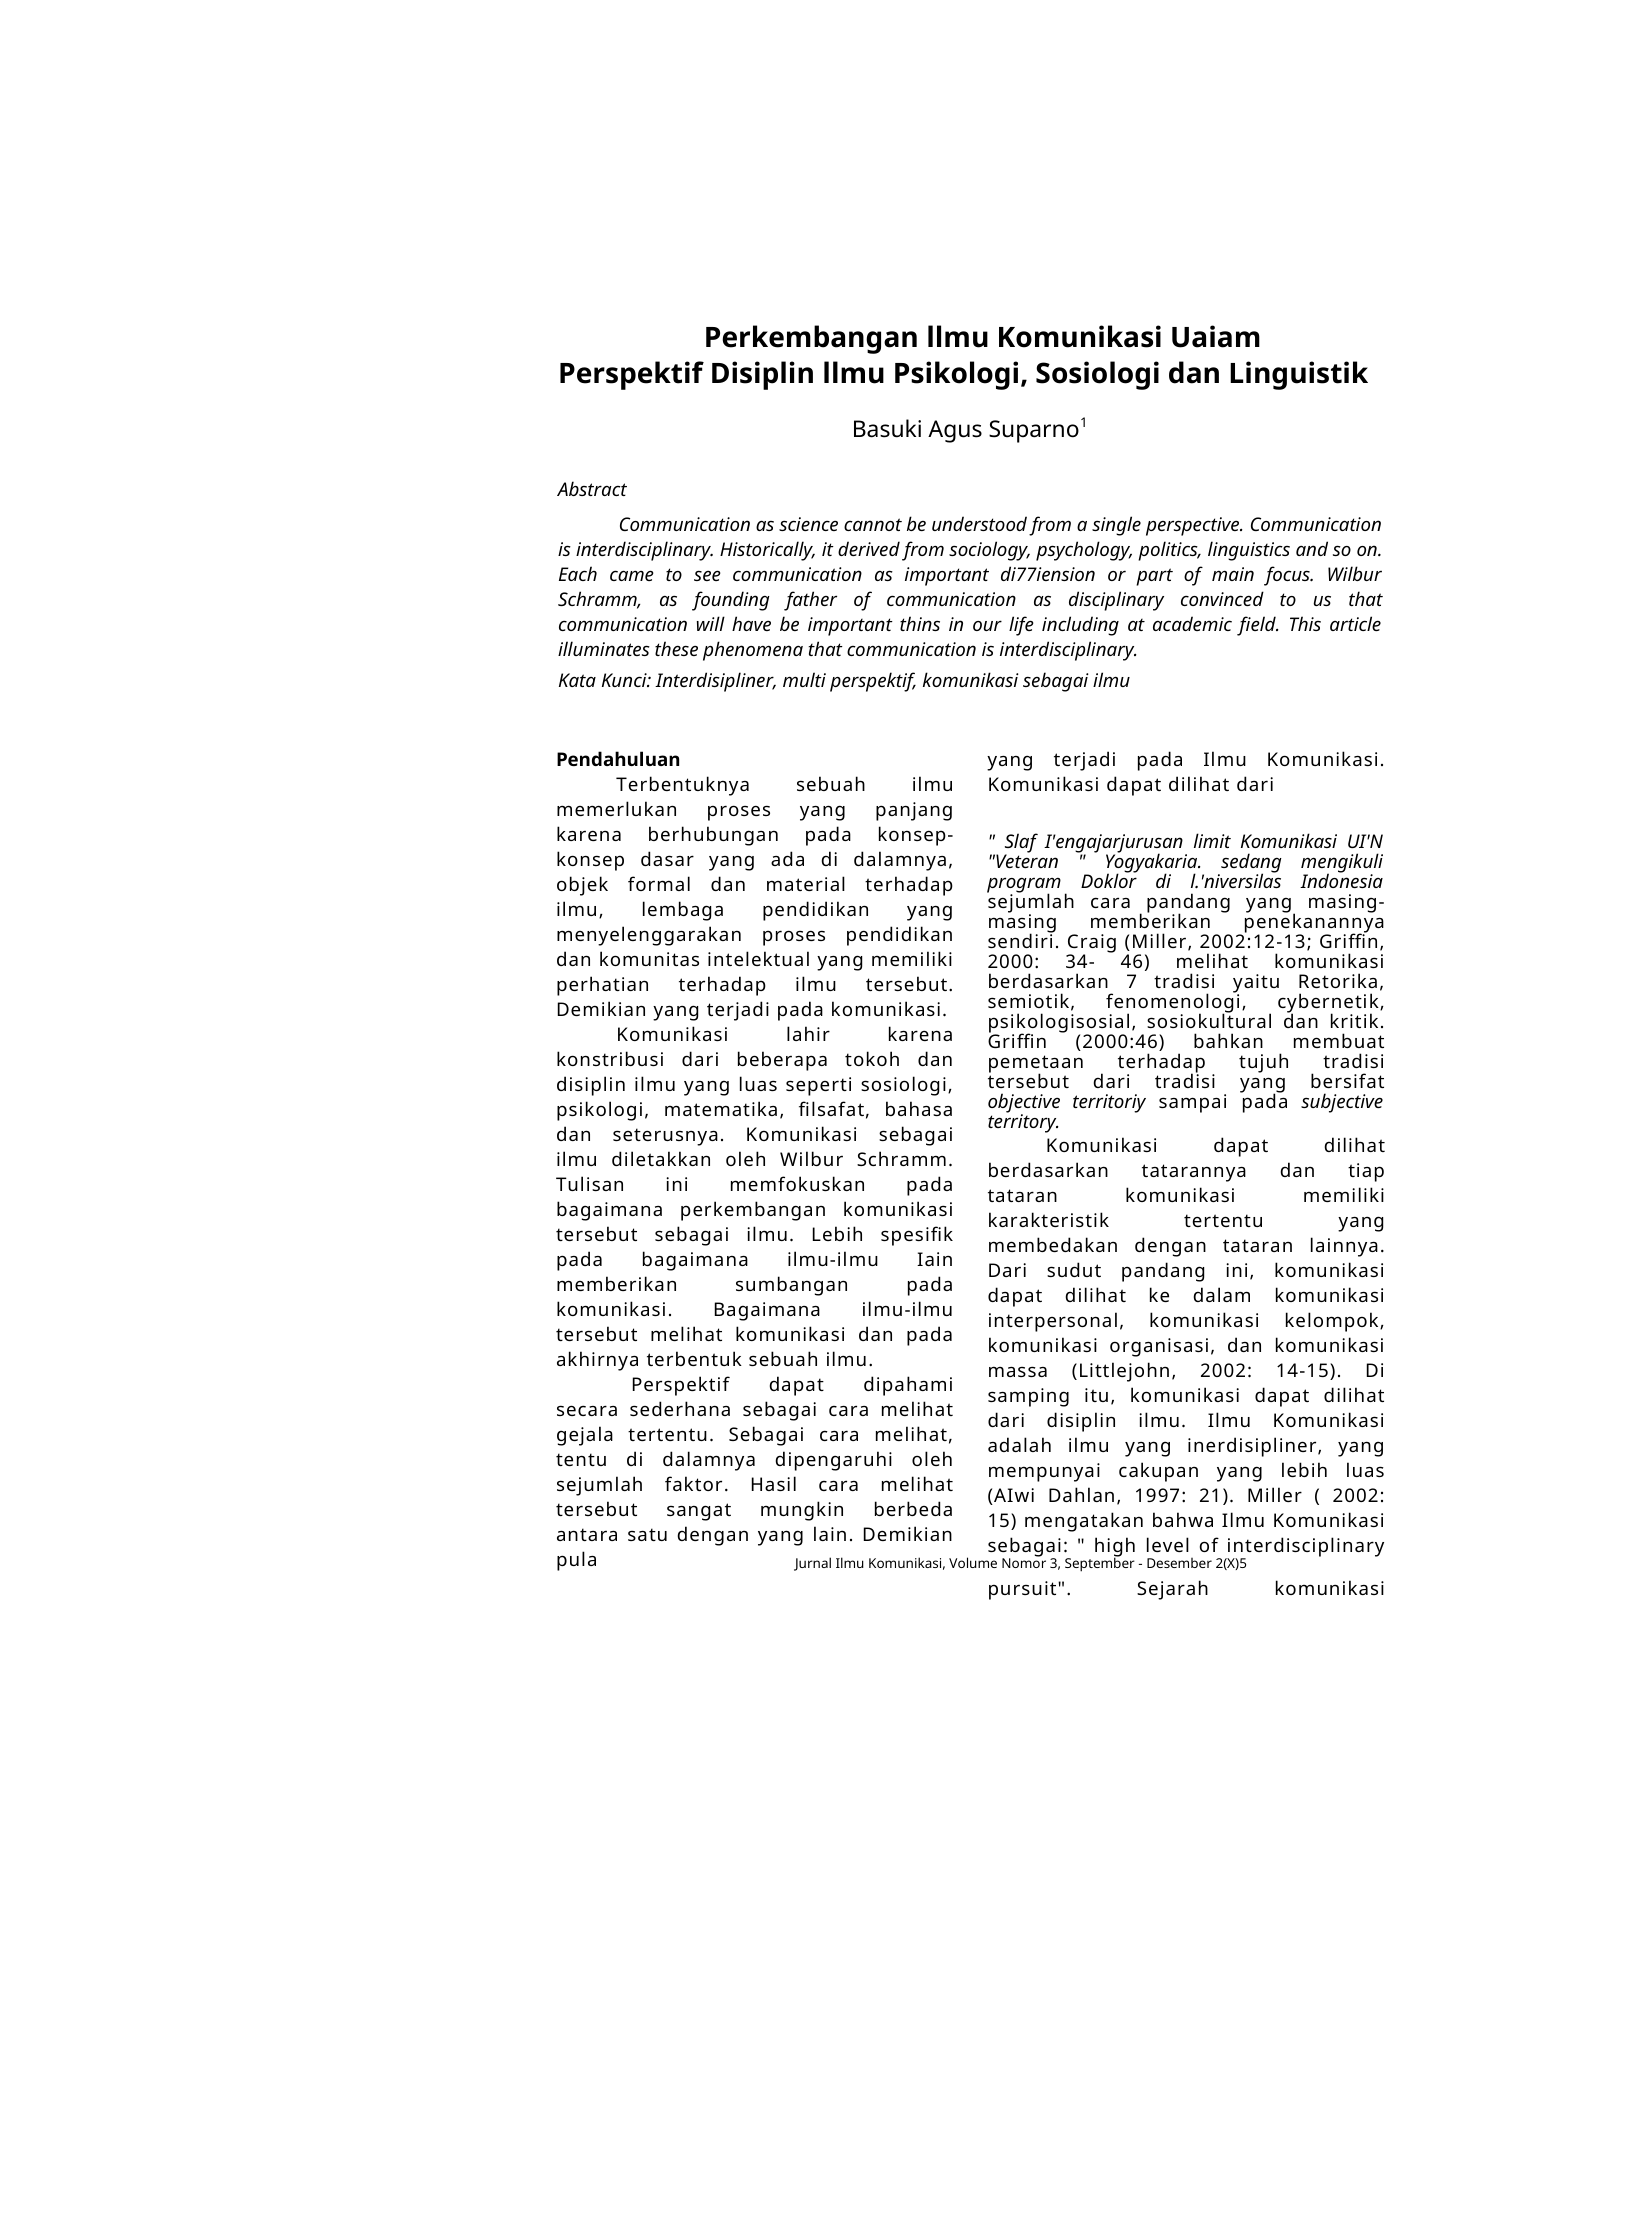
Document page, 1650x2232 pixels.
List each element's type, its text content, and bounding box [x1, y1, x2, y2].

text Kata Kunci: Interdisipliner, multi perspektif, komunikasi sebagai ilmu [558, 672, 1387, 691]
text Terbentuknya sebuah ilmu memerlukan proses yang panjang karena berhubungan pada konsep-konsep dasar yang ada di dalamnya, objek formal dan material terhadap ilmu, lembaga pendidikan yang menyelenggarakan proses pendidikan dan komunitas intelektual yang memiliki perhatian terhadap ilmu tersebut. Demikian yang terjadi pada komunikasi. [556, 772, 954, 1022]
subtitle Pendahuluan [556, 747, 956, 772]
subtitle Basuki Agus Suparno1 [852, 419, 1387, 442]
text Komunikasi lahir karena konstribusi dari beberapa tokoh dan disiplin ilmu yang luas seperti sosiologi, psikologi, matematika, filsafat, bahasa dan seterusnya. Komunikasi sebagai ilmu diletakkan oleh Wilbur Schramm. Tulisan ini memfokuskan pada bagaimana perkembangan komunikasi tersebut sebagai ilmu. Lebih spesifik pada bagaimana ilmu-ilmu Iain memberikan sumbangan pada komunikasi. Bagaimana ilmu-ilmu tersebut melihat komunikasi dan pada akhirnya terbentuk sebuah ilmu. [556, 1022, 954, 1372]
subtitle Perkembangan llmu Komunikasi Uaiam Perspektif Disiplin llmu Psikologi, Sosiologi dan Linguistik [558, 319, 1385, 390]
text " Slaf I'engajarjurusan limit Komunikasi UI'N "Veteran " Yogyakaria. sedang mengikuli program Doklor di l.'niversilas Indonesia sejumlah cara pandang yang masing- masing memberikan penekanannya sendiri. Craig (Miller, 2002:12-13; Griffin, 2000: 34- 46) melihat komunikasi berdasarkan 7 tradisi yaitu Retorika, semiotik, fenomenologi, cybernetik, psikologisosial, sosiokultural dan kritik. Griffin (2000:46) bahkan membuat pemetaan terhadap tujuh tradisi tersebut dari tradisi yang bersifat objective territoriy sampai pada subjective territory. [987, 832, 1385, 1132]
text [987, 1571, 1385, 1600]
text Communication as science cannot be understood from a single perspective. Communication is interdisciplinary. Historically, it derived from sociology, psychology, politics, linguistics and so on. Each came to see communication as important di77iension or part of main focus. Wilbur Schramm, as founding father of communication as disciplinary convinced to us that communication will have be important thins in our life including at academic field. This article illuminates these phenomena that communication is interdisciplinary. [558, 511, 1385, 661]
text Abstract [558, 481, 1387, 500]
text Perspektif dapat dipahami secara sederhana sebagai cara melihat gejala tertentu. Sebagai cara melihat, tentu di dalamnya dipengaruhi oleh sejumlah faktor. Hasil cara melihat tersebut sangat mungkin berbeda antara satu dengan yang lain. Demikian pula yang terjadi pada Ilmu Komunikasi. Komunikasi dapat dilihat dari [556, 1372, 954, 1572]
text Jurnal Ilmu Komunikasi, Volume Nomor 3, September - Desember 2(X)5 [888, 1558, 1427, 1571]
text Perspektif dapat dipahami secara sederhana sebagai cara melihat gejala tertentu. Sebagai cara melihat, tentu di dalamnya dipengaruhi oleh sejumlah faktor. Hasil cara melihat tersebut sangat mungkin berbeda antara satu dengan yang lain. Demikian pula yang terjadi pada Ilmu Komunikasi. Komunikasi dapat dilihat dari [987, 747, 1385, 797]
